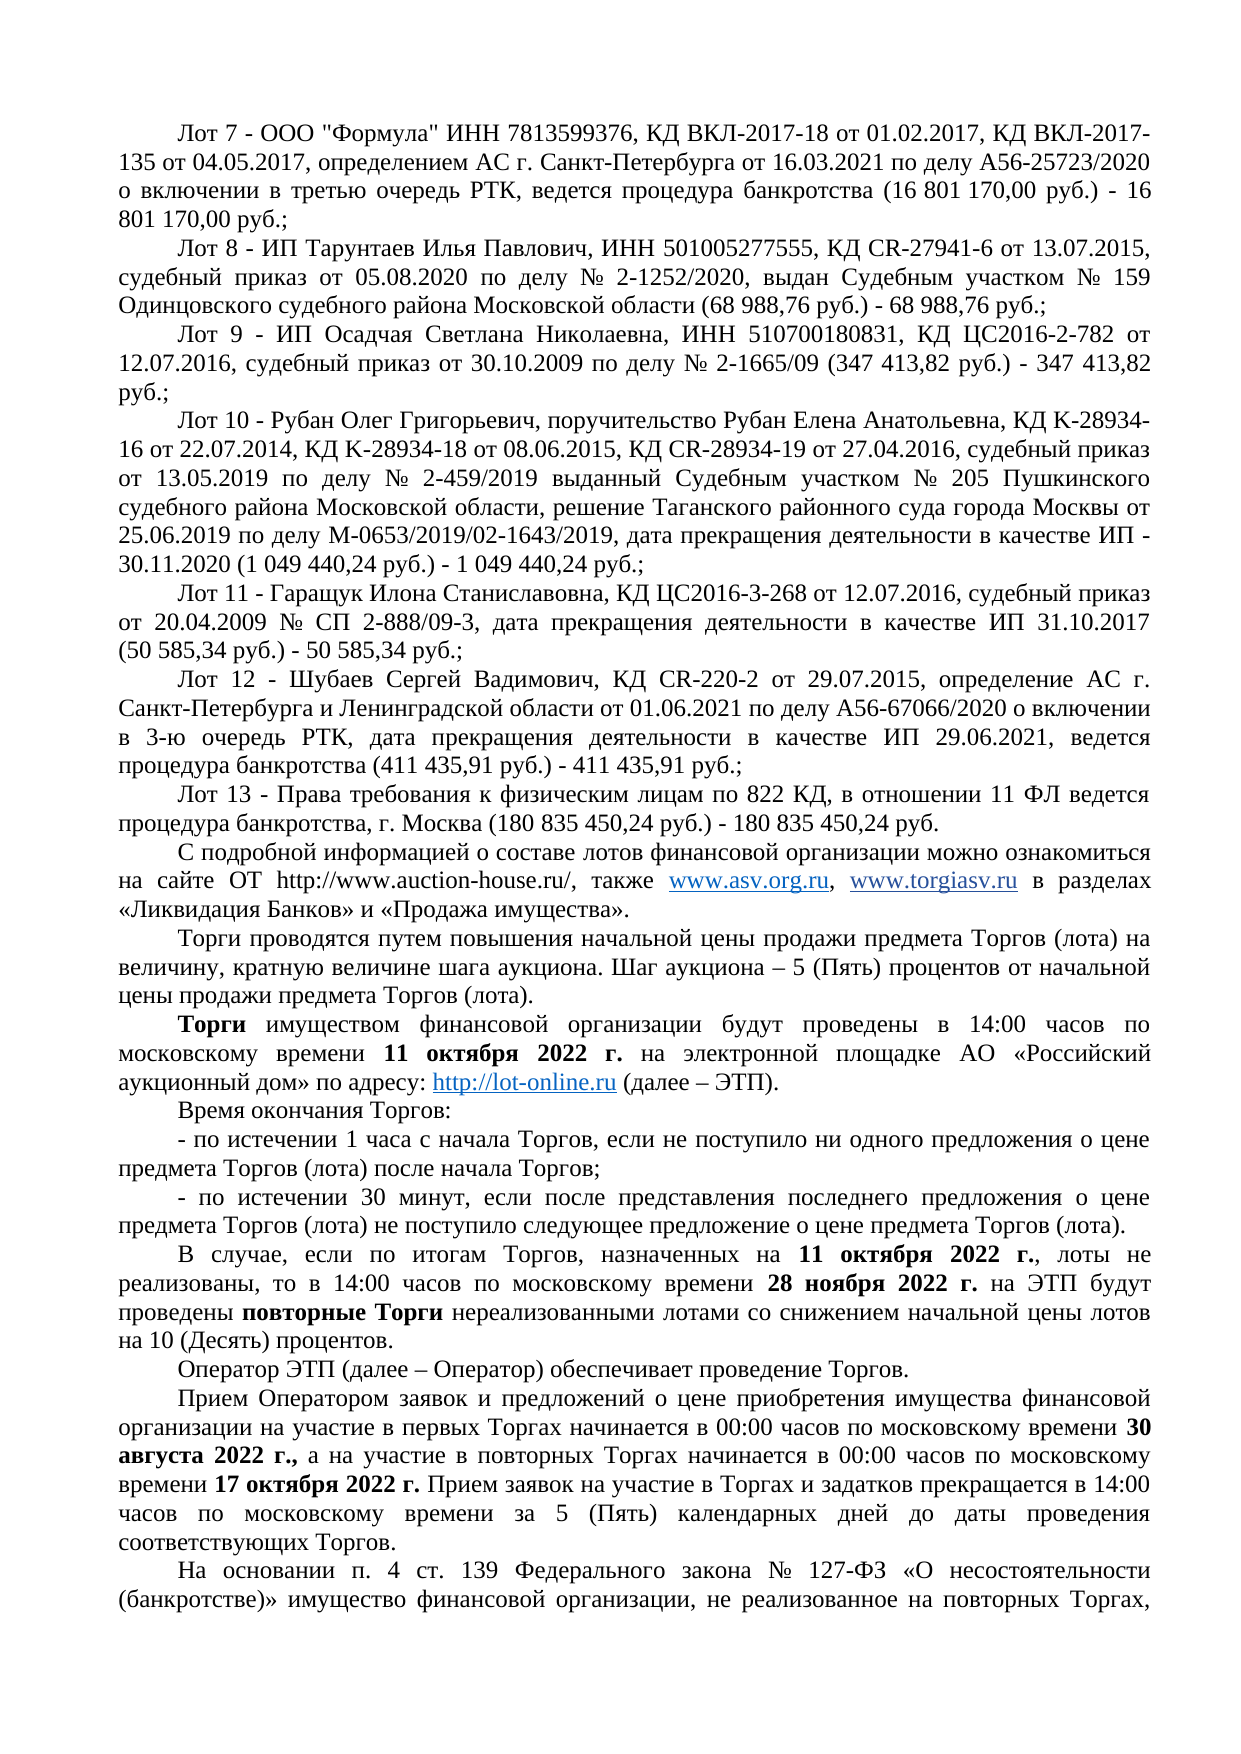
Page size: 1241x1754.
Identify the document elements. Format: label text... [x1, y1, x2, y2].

text Лот 13 - Права требования к физическим лицам по 822 КД, в отношении 11 ФЛ ведется процедура банкротства, г. Москва (180 835 450,24 руб.) - 180 835 450,24 руб. [118, 779, 1151, 837]
text Лот 7 - ООО "Формула" ИНН 7813599376, КД ВКЛ-2017-18 от 01.02.2017, КД ВКЛ-2017-135 от 04.05.2017, определением АС г. Санкт-Петербурга от 16.03.2021 по делу А56-25723/2020 о включении в третью очередь РТК, ведется процедура банкротства (16 801 170,00 руб.) - 16 801 170,00 руб.; [118, 118, 1151, 233]
text Оператор ЭТП (далее – Оператор) обеспечивает проведение Торгов. [118, 1354, 1151, 1383]
text В случае, если по итогам Торгов, назначенных на 11 октября 2022 г., лоты не реализованы, то в 14:00 часов по московскому времени 28 ноября 2022 г. на ЭТП будут проведены повторные Торги нереализованными лотами со снижением начальной цены лотов на 10 (Десять) процентов. [118, 1239, 1151, 1354]
text Прием Оператором заявок и предложений о цене приобретения имущества финансовой организации на участие в первых Торгах начинается в 00:00 часов по московскому времени 30 августа 2022 г., а на участие в повторных Торгах начинается в 00:00 часов по московскому времени 17 октября 2022 г. Прием заявок на участие в Торгах и задатков прекращается в 14:00 часов по московскому времени за 5 (Пять) календарных дней до даты проведения соответствующих Торгов. [118, 1383, 1151, 1556]
text Лот 8 - ИП Тарунтаев Илья Павлович, ИНН 501005277555, КД CR-27941-6 от 13.07.2015, судебный приказ от 05.08.2020 по делу № 2-1252/2020, выдан Судебным участком № 159 Одинцовского судебного района Московской области (68 988,76 руб.) - 68 988,76 руб.; [118, 233, 1151, 319]
text Время окончания Торгов: [118, 1096, 1151, 1124]
text Торги проводятся путем повышения начальной цены продажи предмета Торгов (лота) на величину, кратную величине шага аукциона. Шаг аукциона – 5 (Пять) процентов от начальной цены продажи предмета Торгов (лота). [118, 923, 1151, 1009]
text - по истечении 30 минут, если после представления последнего предложения о цене предмета Торгов (лота) не поступило следующее предложение о цене предмета Торгов (лота). [118, 1182, 1151, 1239]
text Лот 11 - Гаращук Илона Станиславовна, КД ЦС2016-3-268 от 12.07.2016, судебный приказ от 20.04.2009 № СП 2-888/09-3, дата прекращения деятельности в качестве ИП 31.10.2017 (50 585,34 руб.) - 50 585,34 руб.; [118, 578, 1151, 664]
text Торги имуществом финансовой организации будут проведены в 14:00 часов по московскому времени 11 октября 2022 г. на электронной площадке АО «Российский аукционный дом» по адресу: http://lot-online.ru (далее – ЭТП). [118, 1009, 1151, 1096]
text - по истечении 1 часа с начала Торгов, если не поступило ни одного предложения о цене предмета Торгов (лота) после начала Торгов; [118, 1124, 1151, 1182]
text Лот 10 - Рубан Олег Григорьевич, поручительство Рубан Елена Анатольевна, КД K-28934-16 от 22.07.2014, КД K-28934-18 от 08.06.2015, КД CR-28934-19 от 27.04.2016, судебный приказ от 13.05.2019 по делу № 2-459/2019 выданный Судебным участком № 205 Пушкинского судебного района Московской области, решение Таганского районного суда города Москвы от 25.06.2019 по делу М-0653/2019/02-1643/2019, дата прекращения деятельности в качестве ИП - 30.11.2020 (1 049 440,24 руб.) - 1 049 440,24 руб.; [118, 406, 1151, 578]
text С подробной информацией о составе лотов финансовой организации можно ознакомиться на сайте ОТ http://www.auction-house.ru/, также www.asv.org.ru, www.torgiasv.ru в разделах «Ликвидация Банков» и «Продажа имущества». [118, 837, 1151, 923]
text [118, 1556, 1151, 1613]
text Лот 9 - ИП Осадчая Светлана Николаевна, ИНН 510700180831, КД ЦС2016-2-782 от 12.07.2016, судебный приказ от 30.10.2009 по делу № 2-1665/09 (347 413,82 руб.) - 347 413,82 руб.; [118, 319, 1151, 406]
text Лот 12 - Шубаев Сергей Вадимович, КД CR-220-2 от 29.07.2015, определение АС г. Санкт-Петербурга и Ленинградской области от 01.06.2021 по делу А56-67066/2020 о включении в 3-ю очередь РТК, дата прекращения деятельности в качестве ИП 29.06.2021, ведется процедура банкротства (411 435,91 руб.) - 411 435,91 руб.; [118, 664, 1151, 779]
